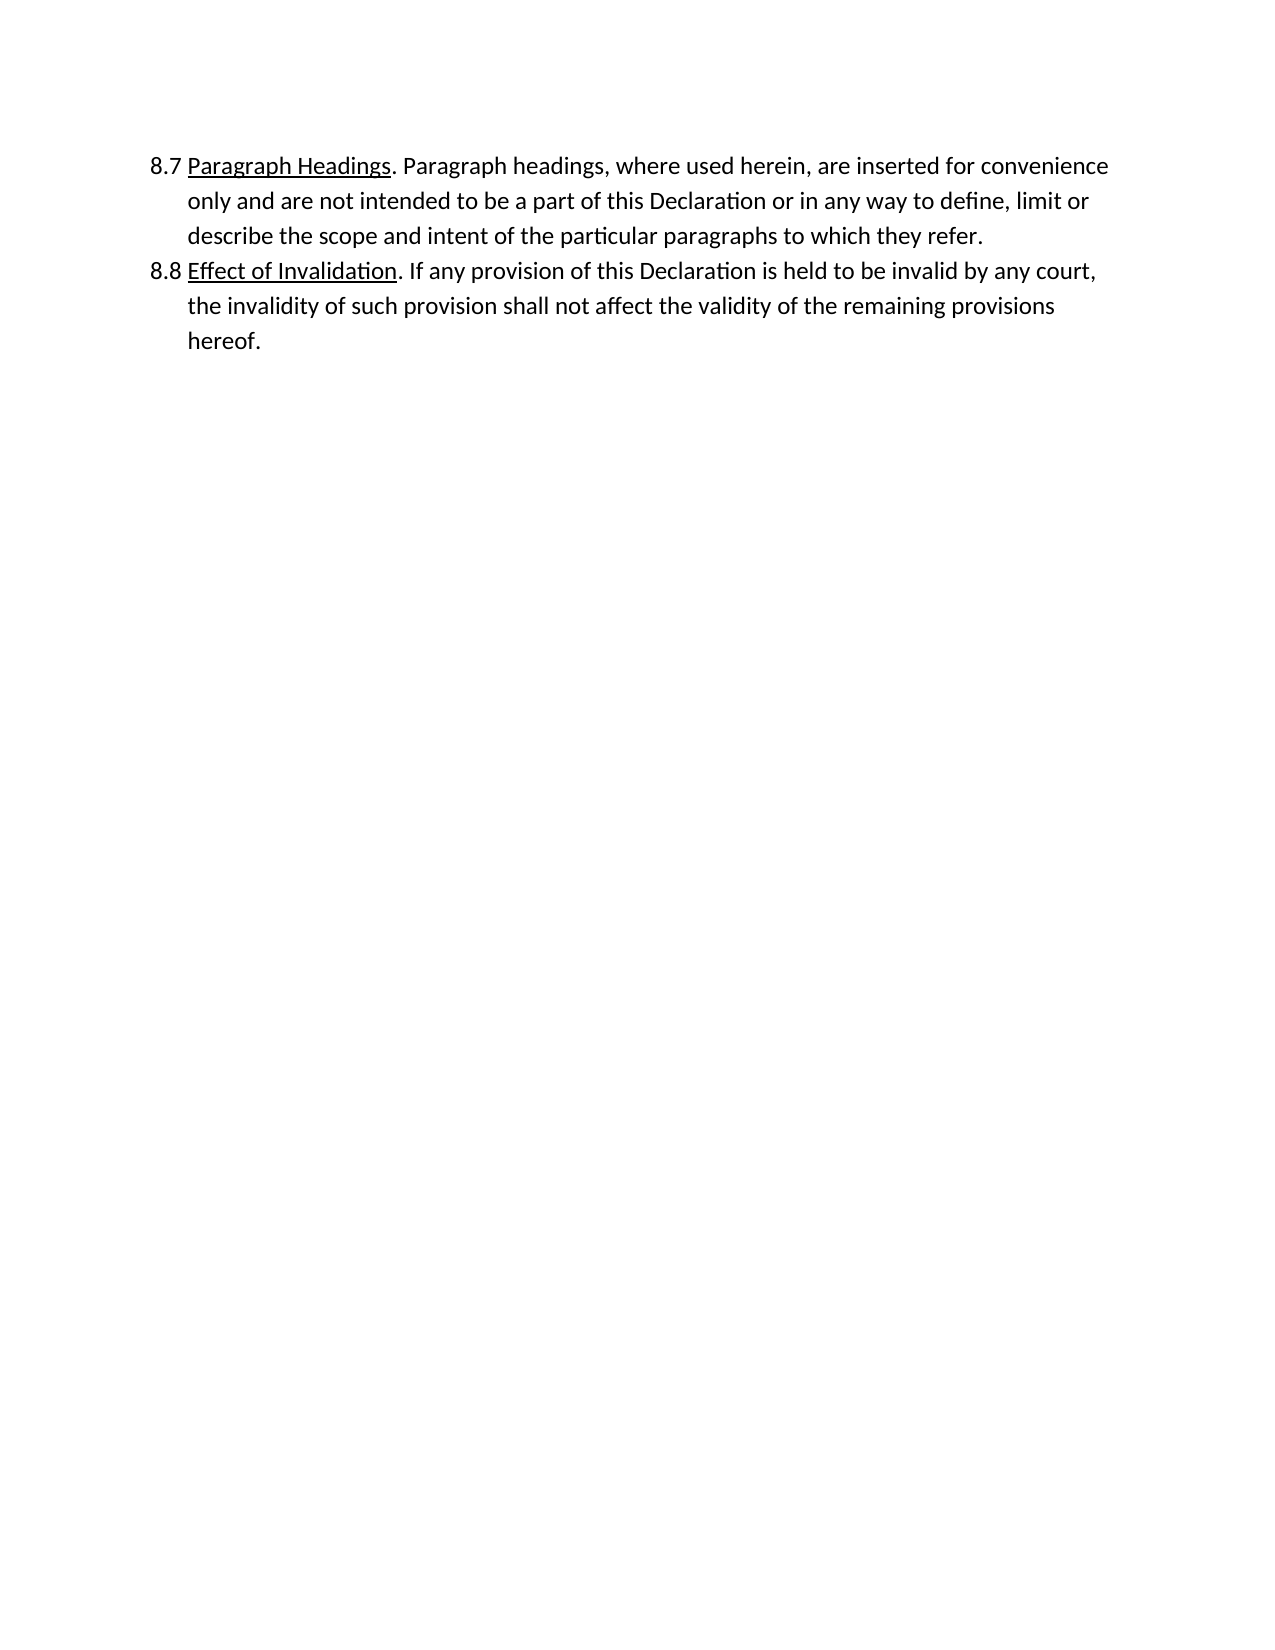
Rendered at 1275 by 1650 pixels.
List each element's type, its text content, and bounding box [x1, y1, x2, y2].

list Paragraph Headings. Paragraph headings, where used herein, are inserted for convenience only and are not intended to be a part of this Declaration or in any way to define, limit or describe the scope and intent of the particular paragraphs to which they refer. [150, 150, 1125, 251]
list Effect of Invalidation. If any provision of this Declaration is held to be invalid by any court, the invalidity of such provision shall not affect the validity of the remaining provisions hereof. [150, 255, 1125, 356]
